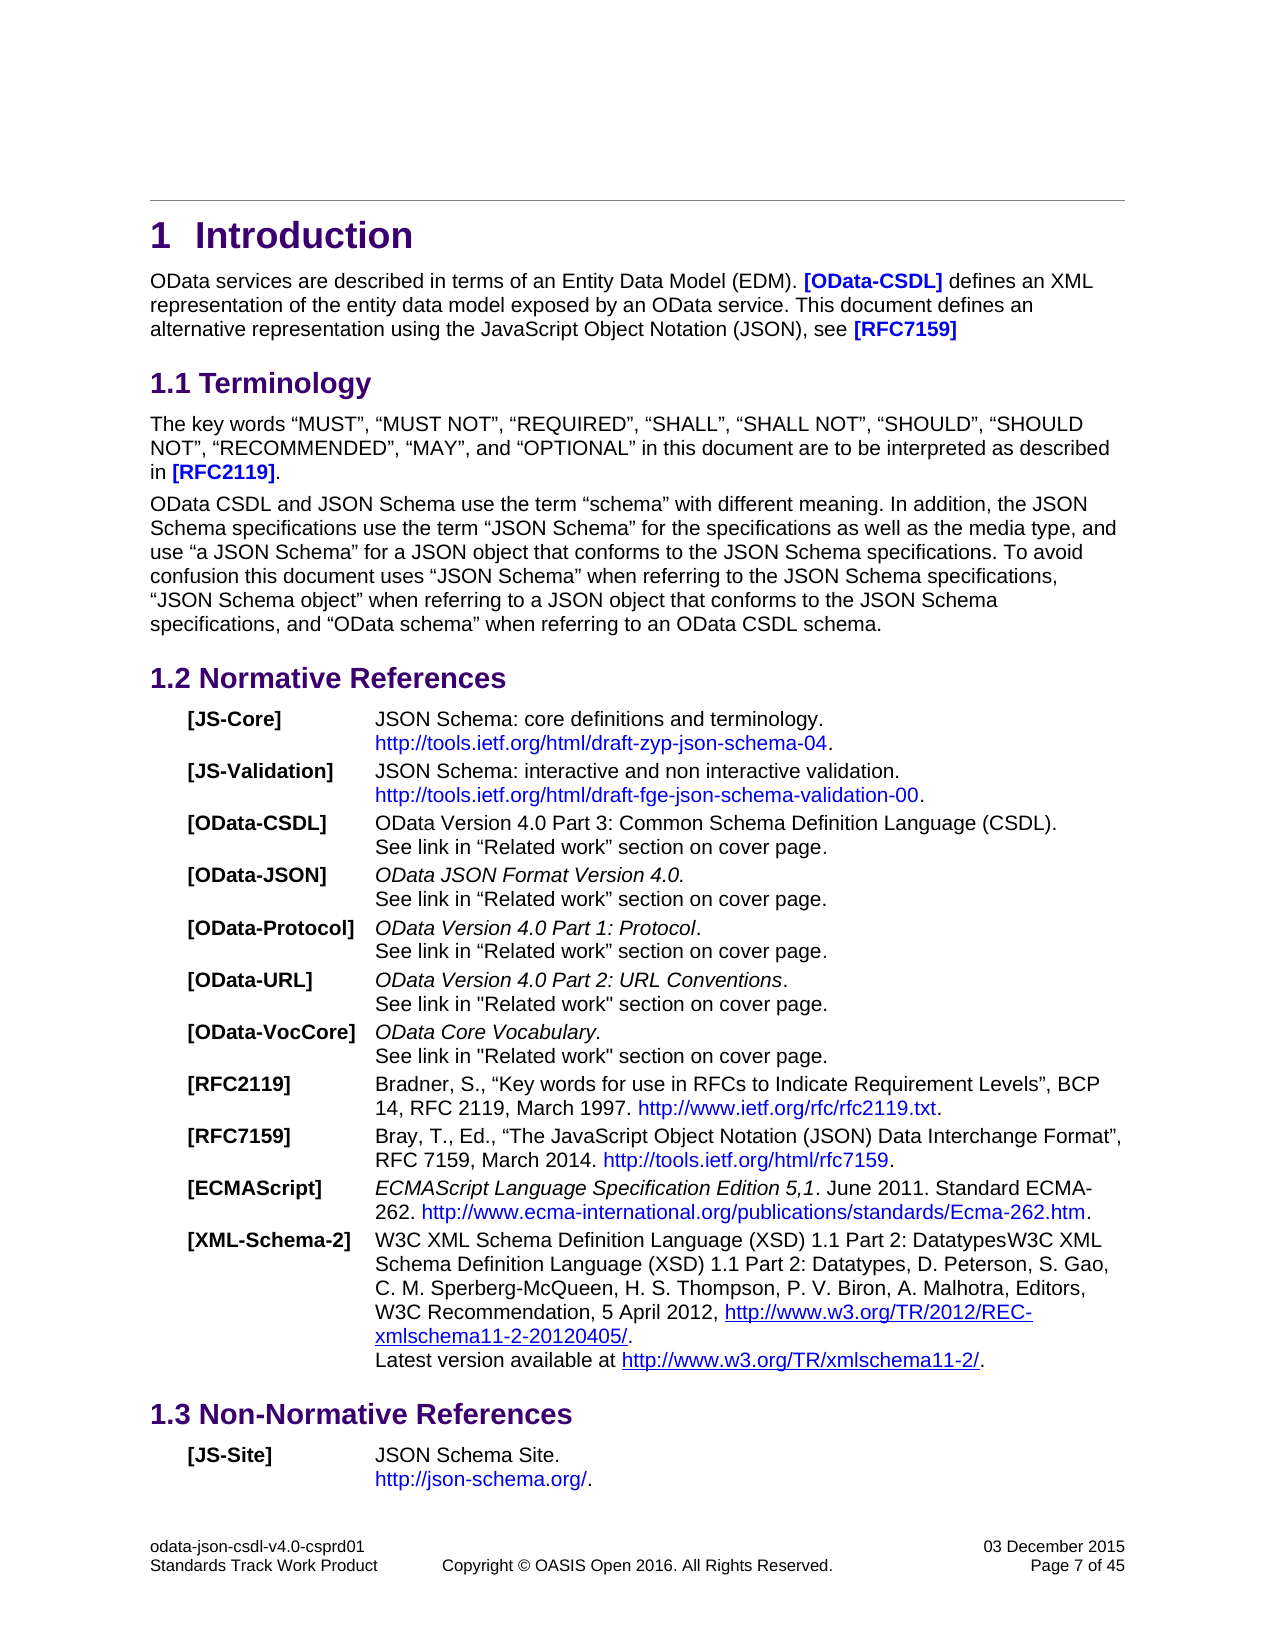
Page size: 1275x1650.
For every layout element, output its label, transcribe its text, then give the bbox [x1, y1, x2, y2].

subtitle Introduction [150, 201, 1125, 257]
text OData services are described in terms of an Entity Data Model (EDM). [OData-CSDL] defines an XML representation of the entity data model exposed by an OData service. This document defines an alternative representation using the JavaScript Object Notation (JSON), see [RFC7159] [150, 269, 1125, 341]
text [OData-VocCore] OData Core Vocabulary. See link in "Related work" section on cover page. [187, 1019, 1125, 1067]
text [OData-Protocol] OData Version 4.0 Part 1: Protocol. See link in “Related work” section on cover page. [187, 915, 1125, 963]
subtitle Terminology [150, 366, 1125, 399]
subtitle Non-Normative References [150, 1397, 1125, 1430]
text [JS-Core] JSON Schema: core definitions and terminology. http://tools.ietf.org/html/draft-zyp-json-schema-04. [187, 707, 1125, 755]
text OData CSDL and JSON Schema use the term “schema” with different meaning. In addition, the JSON Schema specifications use the term “JSON Schema” for the specifications as well as the media type, and use “a JSON Schema” for a JSON object that conforms to the JSON Schema specifications. To avoid confusion this document uses “JSON Schema” when referring to the JSON Schema specifications, “JSON Schema object” when referring to a JSON object that conforms to the JSON Schema specifications, and “OData schema” when referring to an OData CSDL schema. [150, 492, 1125, 636]
text [JS-Site] JSON Schema Site. http://json-schema.org/. [187, 1443, 1125, 1491]
text [RFC7159] Bray, T., Ed., “The JavaScript Object Notation (JSON) Data Interchange Format”, RFC 7159, March 2014. http://tools.ietf.org/html/rfc7159. [187, 1124, 1125, 1172]
text The key words “MUST”, “MUST NOT”, “REQUIRED”, “SHALL”, “SHALL NOT”, “SHOULD”, “SHOULD NOT”, “RECOMMENDED”, “MAY”, and “OPTIONAL” in this document are to be interpreted as described in [RFC2119]. [150, 412, 1125, 484]
subtitle Normative References [150, 661, 1125, 694]
text [OData-JSON] OData JSON Format Version 4.0. See link in “Related work” section on cover page. [187, 863, 1125, 911]
text [OData-URL] OData Version 4.0 Part 2: URL Conventions. See link in "Related work" section on cover page. [187, 967, 1125, 1015]
text [ECMAScript] ECMAScript Language Specification Edition 5,1. June 2011. Standard ECMA-262. http://www.ecma-international.org/publications/standards/Ecma-262.htm. [187, 1176, 1125, 1224]
text [OData-CSDL] OData Version 4.0 Part 3: Common Schema Definition Language (CSDL). See link in “Related work” section on cover page. [187, 811, 1125, 859]
text [XML-Schema-2] W3C XML Schema Definition Language (XSD) 1.1 Part 2: DatatypesW3C XML Schema Definition Language (XSD) 1.1 Part 2: Datatypes, D. Peterson, S. Gao, C. M. Sperberg-McQueen, H. S. Thompson, P. V. Biron, A. Malhotra, Editors, W3C Recommendation, 5 April 2012, http://www.w3.org/TR/2012/REC-xmlschema11-2-20120405/. Latest version available at http://www.w3.org/TR/xmlschema11-2/. [187, 1228, 1125, 1372]
text [JS-Validation] JSON Schema: interactive and non interactive validation. http://tools.ietf.org/html/draft-fge-json-schema-validation-00. [187, 759, 1125, 807]
text [RFC2119] Bradner, S., “Key words for use in RFCs to Indicate Requirement Levels”, BCP 14, RFC 2119, March 1997. http://www.ietf.org/rfc/rfc2119.txt. [187, 1072, 1125, 1119]
